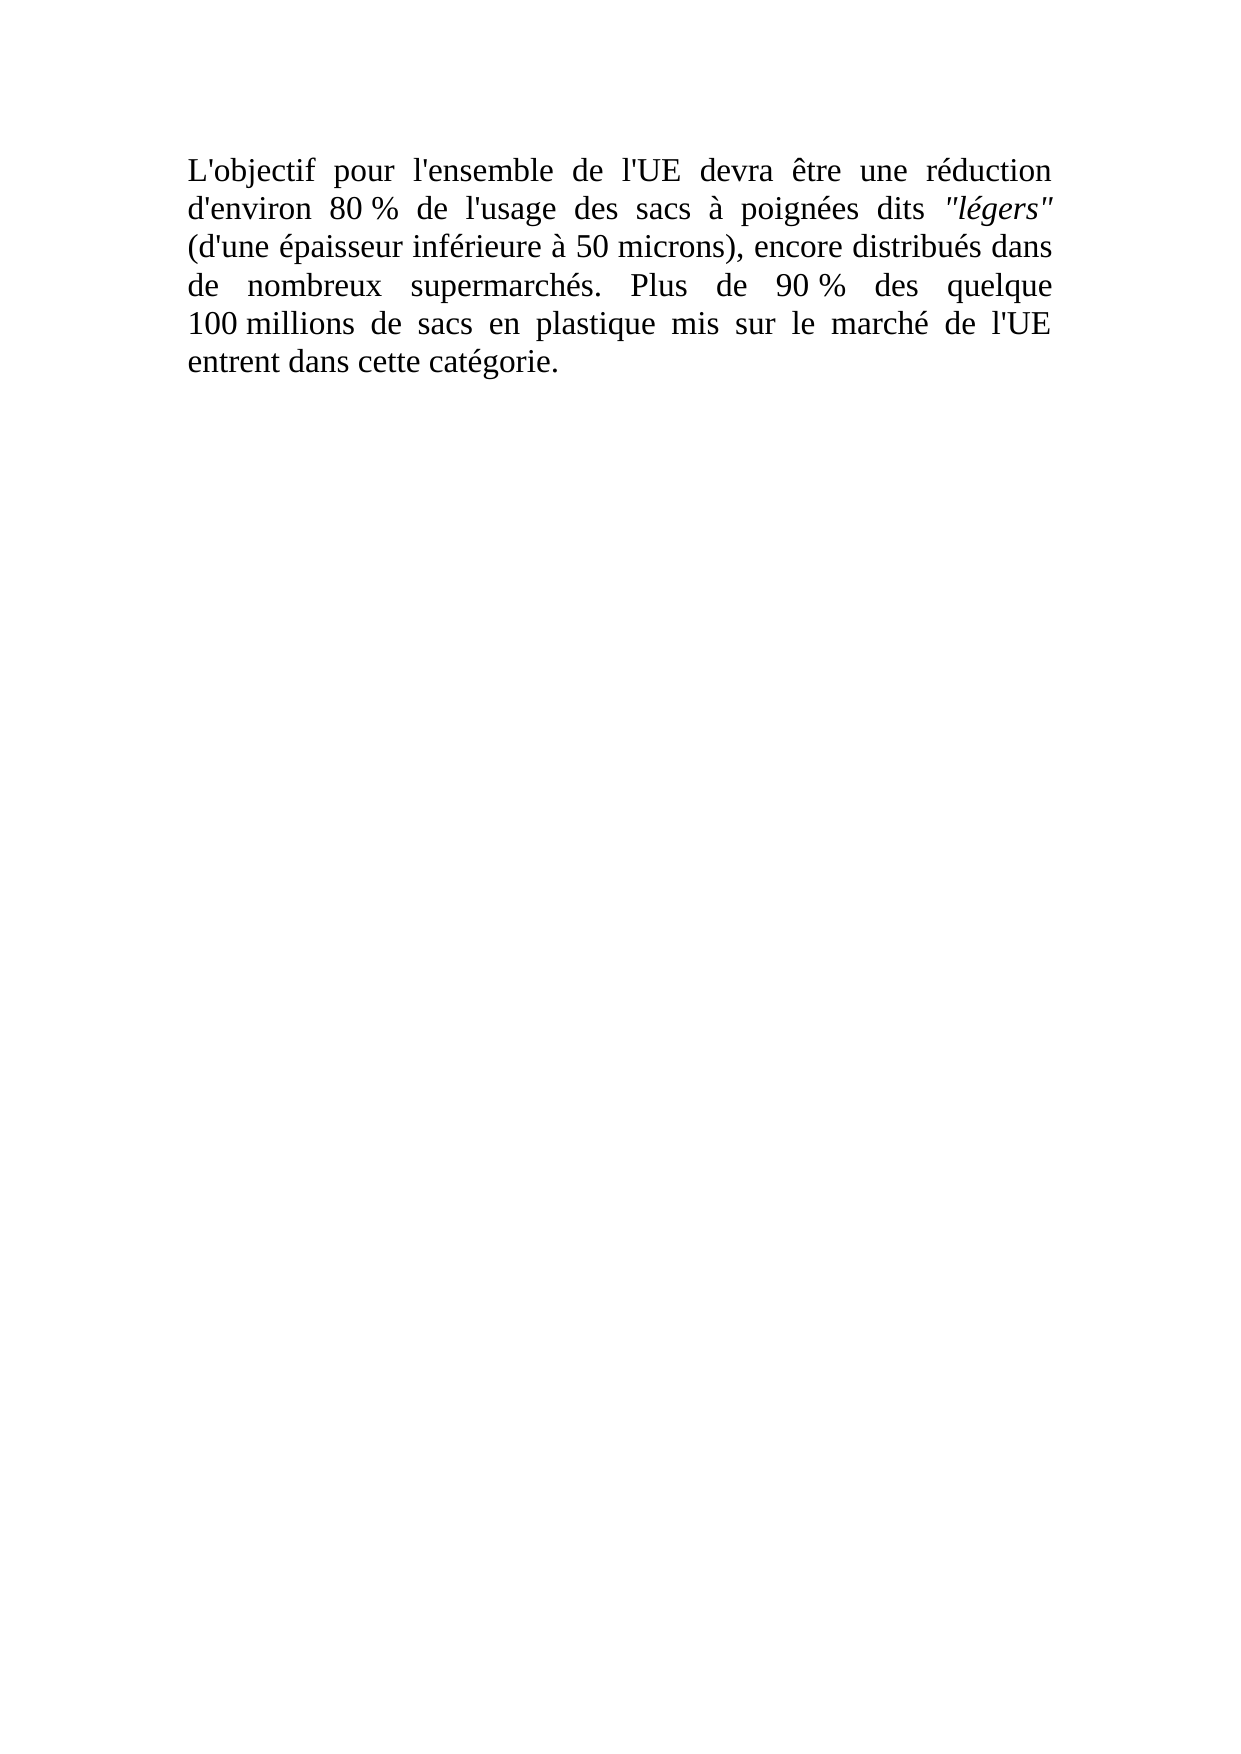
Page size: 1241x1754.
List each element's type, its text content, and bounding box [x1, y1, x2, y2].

text L'objectif pour l'ensemble de l'UE devra être une réduction d'environ 80 % de l'usage des sacs à poignées dits "légers" (d'une épaisseur inférieure à 50 microns), encore distribués dans de nombreux supermarchés. Plus de 90 % des quelque 100 millions de sacs en plastique mis sur le marché de l'UE entrent dans cette catégorie. [187, 150, 1053, 380]
